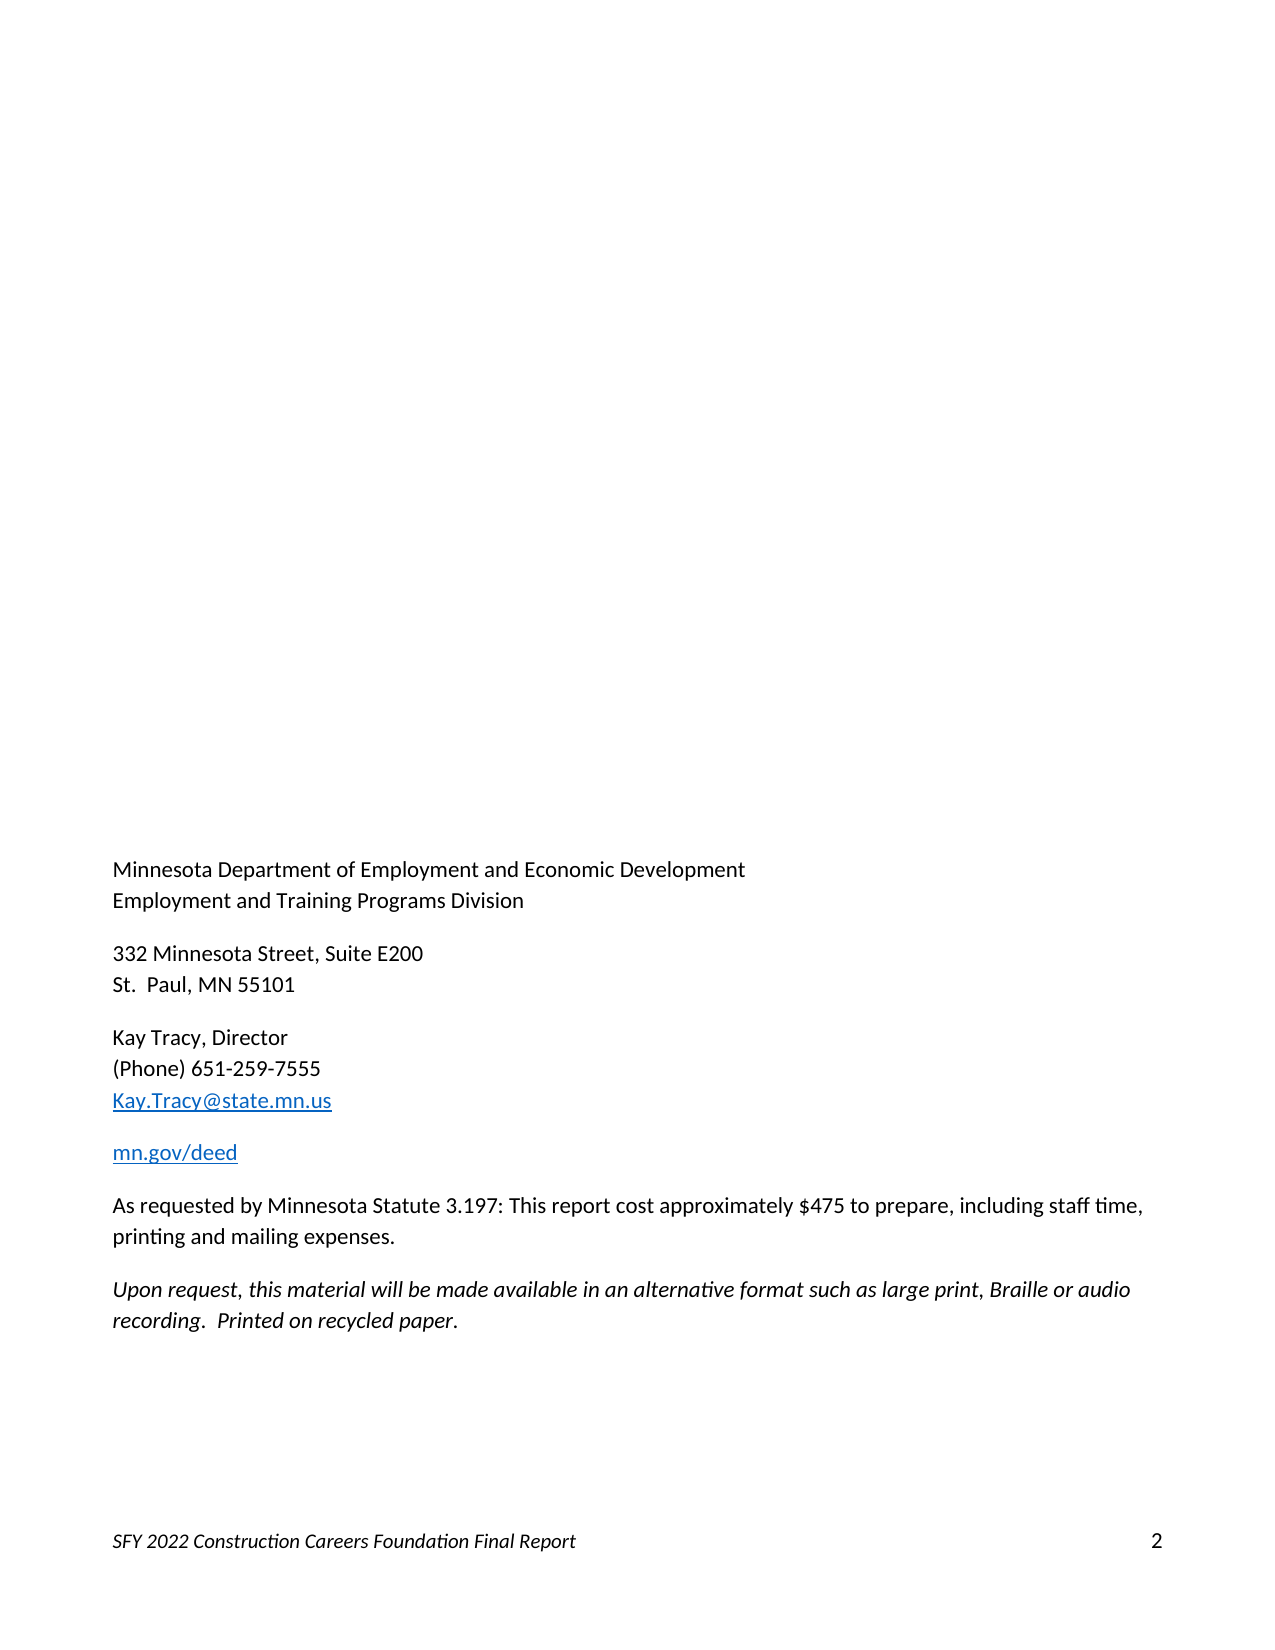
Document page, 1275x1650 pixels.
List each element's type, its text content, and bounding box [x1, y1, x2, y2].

text Minnesota Department of Employment and Economic Development Employment and Training Programs Division [112, 855, 1162, 914]
text Kay Tracy, Director (Phone) 651-259-7555 Kay.Tracy@state.mn.us [112, 1023, 1162, 1114]
text Upon request, this material will be made available in an alternative format such as large print, Braille or audio recording. Printed on recycled paper. [112, 1275, 1162, 1334]
text As requested by Minnesota Statute 3.197: This report cost approximately $475 to prepare, including staff time, printing and mailing expenses. [112, 1191, 1162, 1250]
text mn.gov/deed [112, 1138, 1162, 1166]
text 332 Minnesota Street, Suite E200 St. Paul, MN 55101 [112, 939, 1162, 998]
